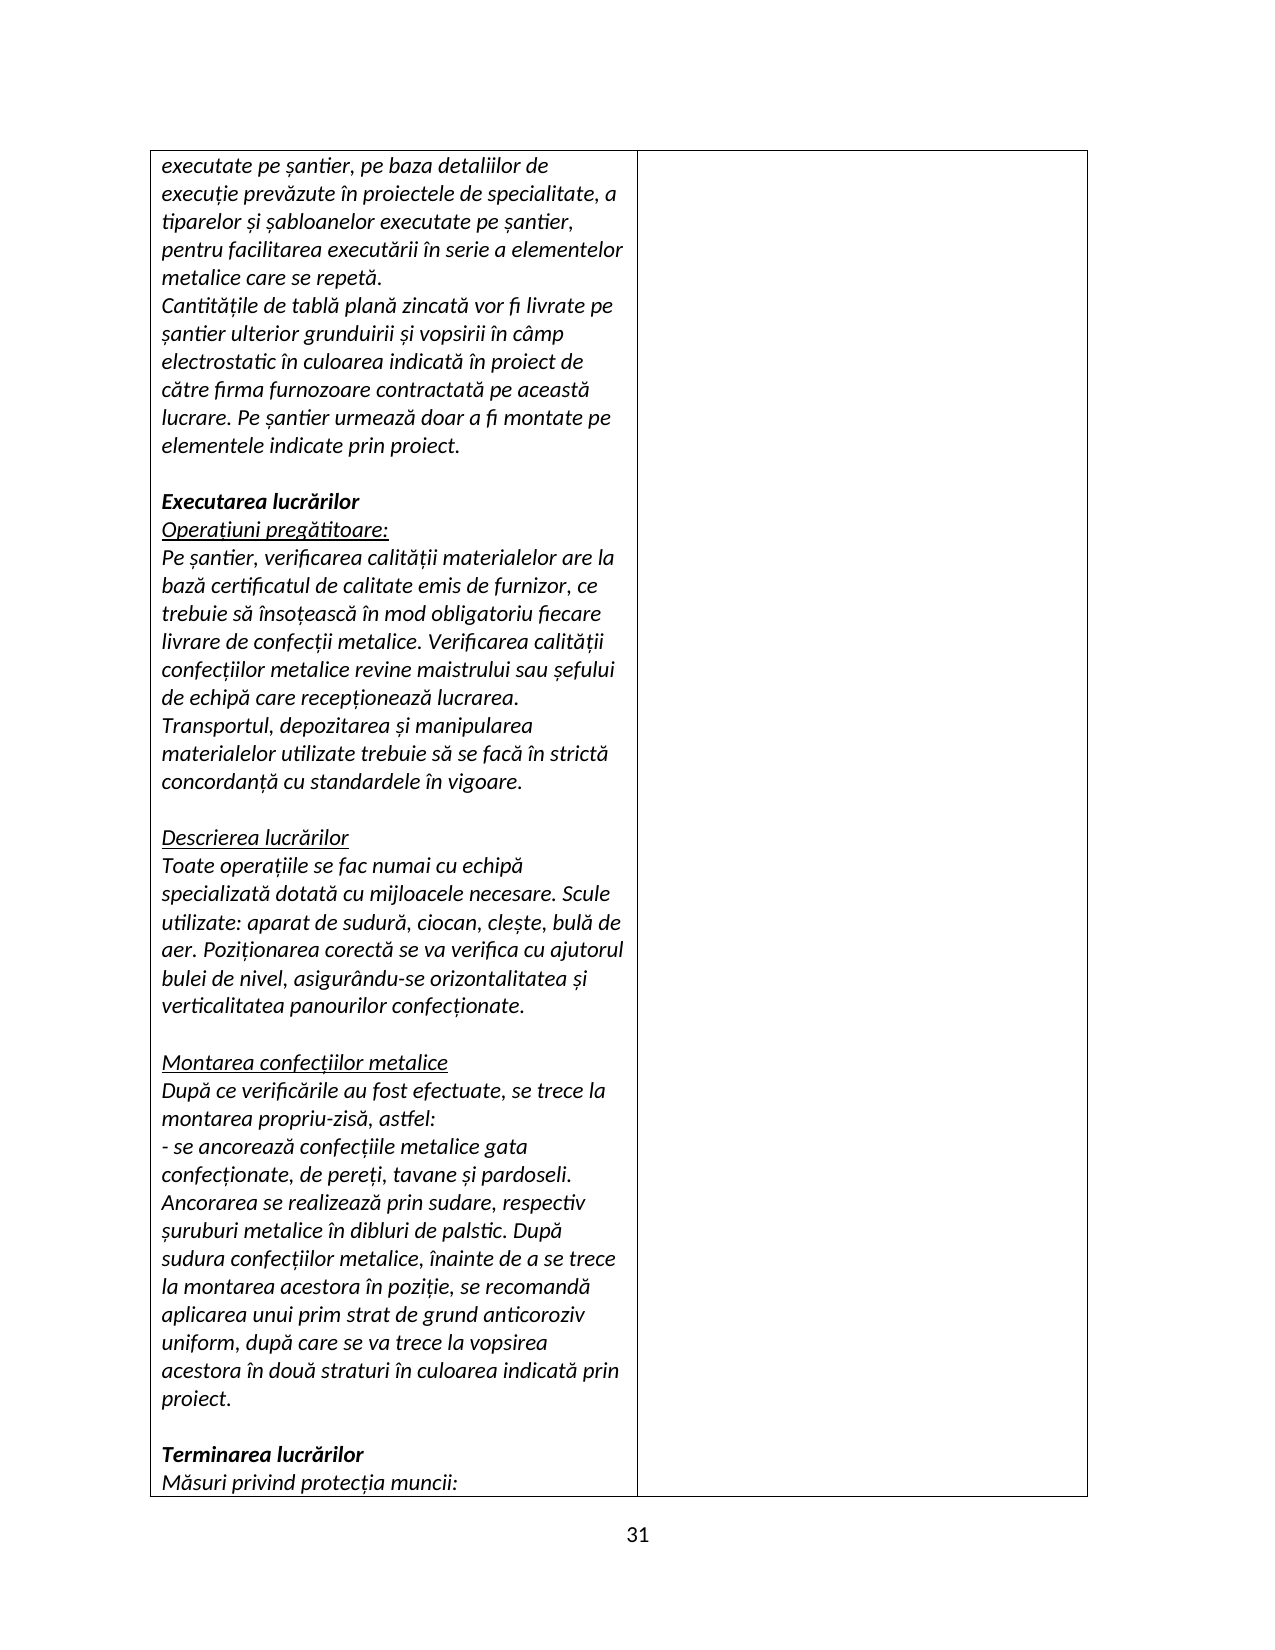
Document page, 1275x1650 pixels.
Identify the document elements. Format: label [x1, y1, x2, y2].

table_cell [638, 151, 1087, 1496]
table_cell [151, 151, 637, 1496]
